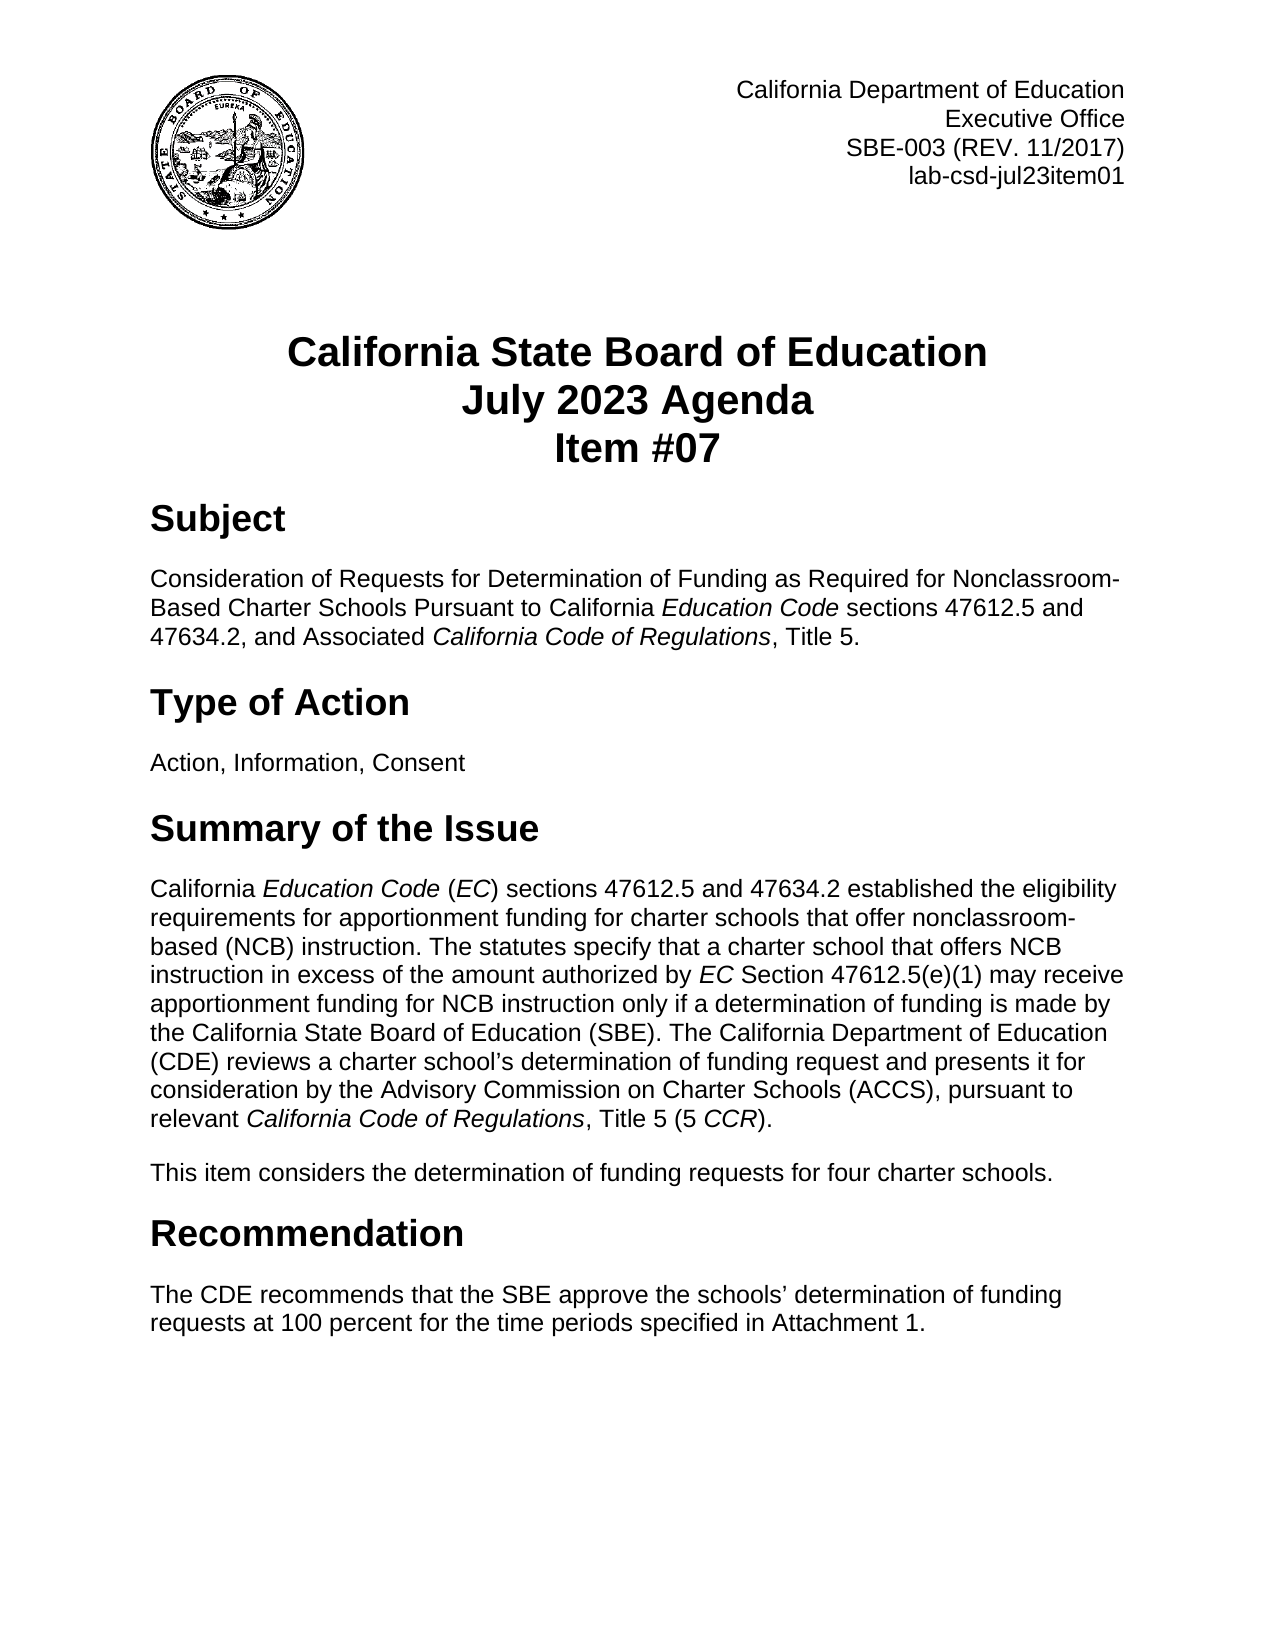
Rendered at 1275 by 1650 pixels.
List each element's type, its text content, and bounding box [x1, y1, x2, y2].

text Action, Information, Consent [150, 748, 1125, 777]
text Consideration of Requests for Determination of Funding as Required for Nonclassroom-Based Charter Schools Pursuant to California Education Code sections 47612.5 and 47634.2, and Associated California Code of Regulations, Title 5. [150, 564, 1125, 651]
text The CDE recommends that the SBE approve the schools’ determination of funding requests at 100 percent for the time periods specified in Attachment 1. [150, 1280, 1125, 1337]
text Executive Office [675, 104, 1125, 132]
text SBE-003 (REV. 11/2017) [675, 132, 1125, 161]
text This item considers the determination of funding requests for four charter schools. [150, 1158, 1125, 1187]
subtitle Type of Action [150, 680, 1125, 723]
subtitle Subject [150, 496, 1125, 539]
picture [150, 75, 305, 230]
text lab-csd-jul23item01 [675, 161, 1125, 190]
text California Department of Education [675, 75, 1125, 104]
subtitle Summary of the Issue [150, 806, 1125, 849]
subtitle California State Board of Education July 2023 Agenda Item #07 [150, 328, 1125, 471]
subtitle Recommendation [150, 1212, 1125, 1255]
text California Education Code (EC) sections 47612.5 and 47634.2 established the eligibility requirements for apportionment funding for charter schools that offer nonclassroom-based (NCB) instruction. The statutes specify that a charter school that offers NCB instruction in excess of the amount authorized by EC Section 47612.5(e)(1) may receive apportionment funding for NCB instruction only if a determination of funding is made by the California State Board of Education (SBE). The California Department of Education (CDE) reviews a charter school’s determination of funding request and presents it for consideration by the Advisory Commission on Charter Schools (ACCS), pursuant to relevant California Code of Regulations, Title 5 (5 CCR). [150, 874, 1125, 1133]
